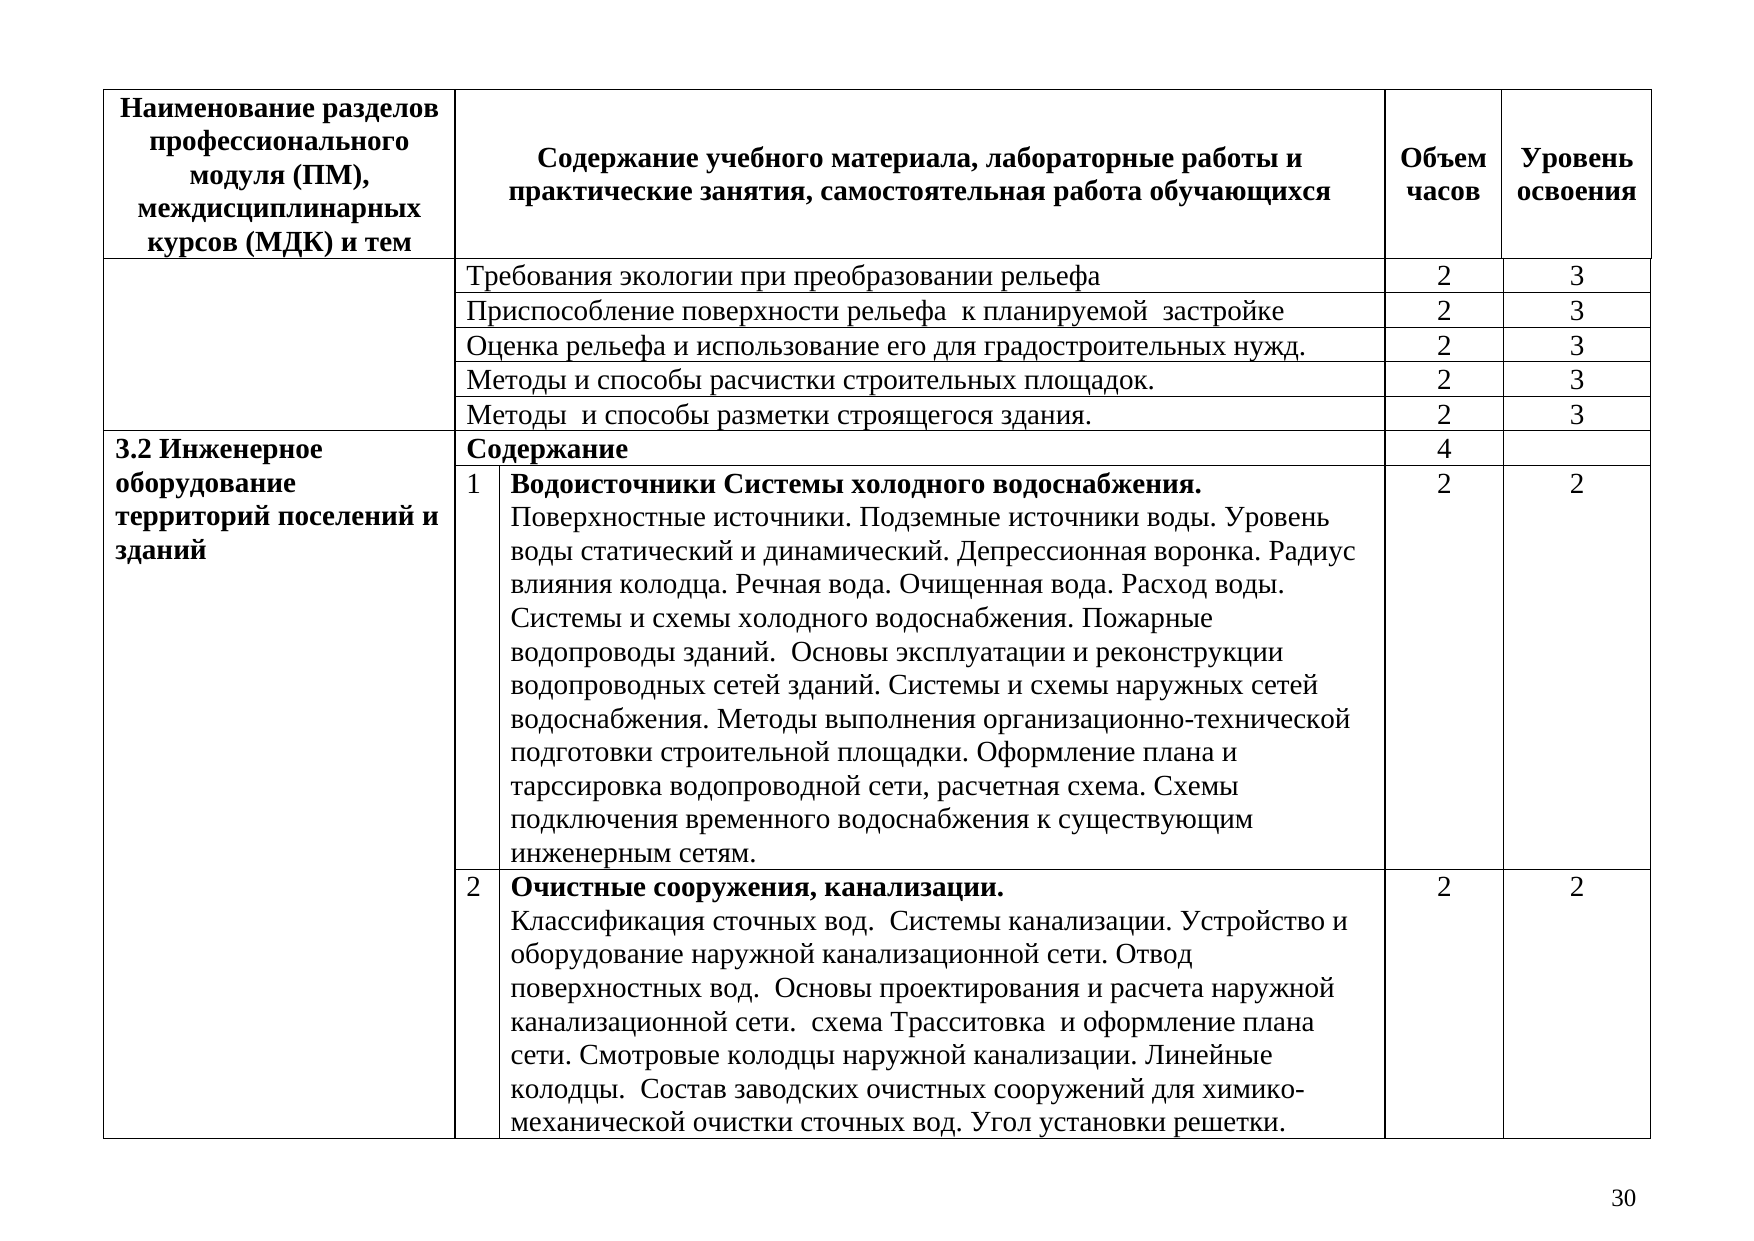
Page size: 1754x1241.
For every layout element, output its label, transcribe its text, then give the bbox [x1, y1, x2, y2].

table_cell Содержание [456, 431, 1384, 465]
table_cell 4 [1386, 431, 1503, 465]
table_cell 2 [1504, 466, 1650, 868]
table_header Уровень освоения [1502, 90, 1651, 257]
table_cell 3 [1504, 397, 1650, 430]
table_cell 3.2 Инженерное оборудование территорий поселений и зданий [104, 431, 454, 1138]
table_cell Приспособление поверхности рельефа к планируемой застройке [456, 293, 1384, 327]
table_cell 3 [1504, 259, 1650, 292]
table_header Объем часов [1386, 90, 1501, 257]
table_cell 3 [1504, 328, 1650, 361]
table_cell 2 [1386, 466, 1503, 868]
table_cell 2 [1386, 259, 1503, 292]
table_cell Водоисточники Системы холодного водоснабжения. Поверхностные источники. Подземные источники воды. Уровень воды статический и динамический. Депрессионная воронка. Радиус влияния колодца. Речная вода. Очищенная вода. Расход воды. Системы и схемы холодного водоснабжения. Пожарные водопроводы зданий. Основы эксплуатации и реконструкции водопроводных сетей зданий. Системы и схемы наружных сетей водоснабжения. Методы выполнения организационно-технической подготовки строительной площадки. Оформление плана и тарссировка водопроводной сети, расчетная схема. Схемы подключения временного водоснабжения к существующим инженерным сетям. [500, 466, 1384, 868]
table_header Содержание учебного материала, лабораторные работы и практические занятия, самостоятельная работа обучающихся [456, 90, 1384, 257]
table_cell 2 [1386, 293, 1503, 327]
table_cell Методы и способы расчистки строительных площадок. [456, 362, 1384, 396]
table_cell Оценка рельефа и использование его для градостроительных нужд. [456, 328, 1384, 361]
table_cell 1 [456, 466, 499, 868]
table_cell Требования экологии при преобразовании рельефа [456, 259, 1384, 292]
table_cell [1504, 431, 1650, 465]
table_cell 2 [1504, 870, 1650, 1138]
table_cell 3 [1504, 362, 1650, 396]
table_cell 2 [1386, 328, 1503, 361]
table_cell 2 [456, 870, 499, 1138]
table_cell Методы и способы разметки строящегося здания. [456, 397, 1384, 430]
table_cell 3 [1504, 293, 1650, 327]
table_cell 2 [1386, 870, 1503, 1138]
table_cell 2 [1386, 397, 1503, 430]
table_cell 2 [1386, 362, 1503, 396]
table_header Наименование разделов профессионального модуля (ПМ), междисциплинарных курсов (МДК) и тем [104, 90, 454, 257]
